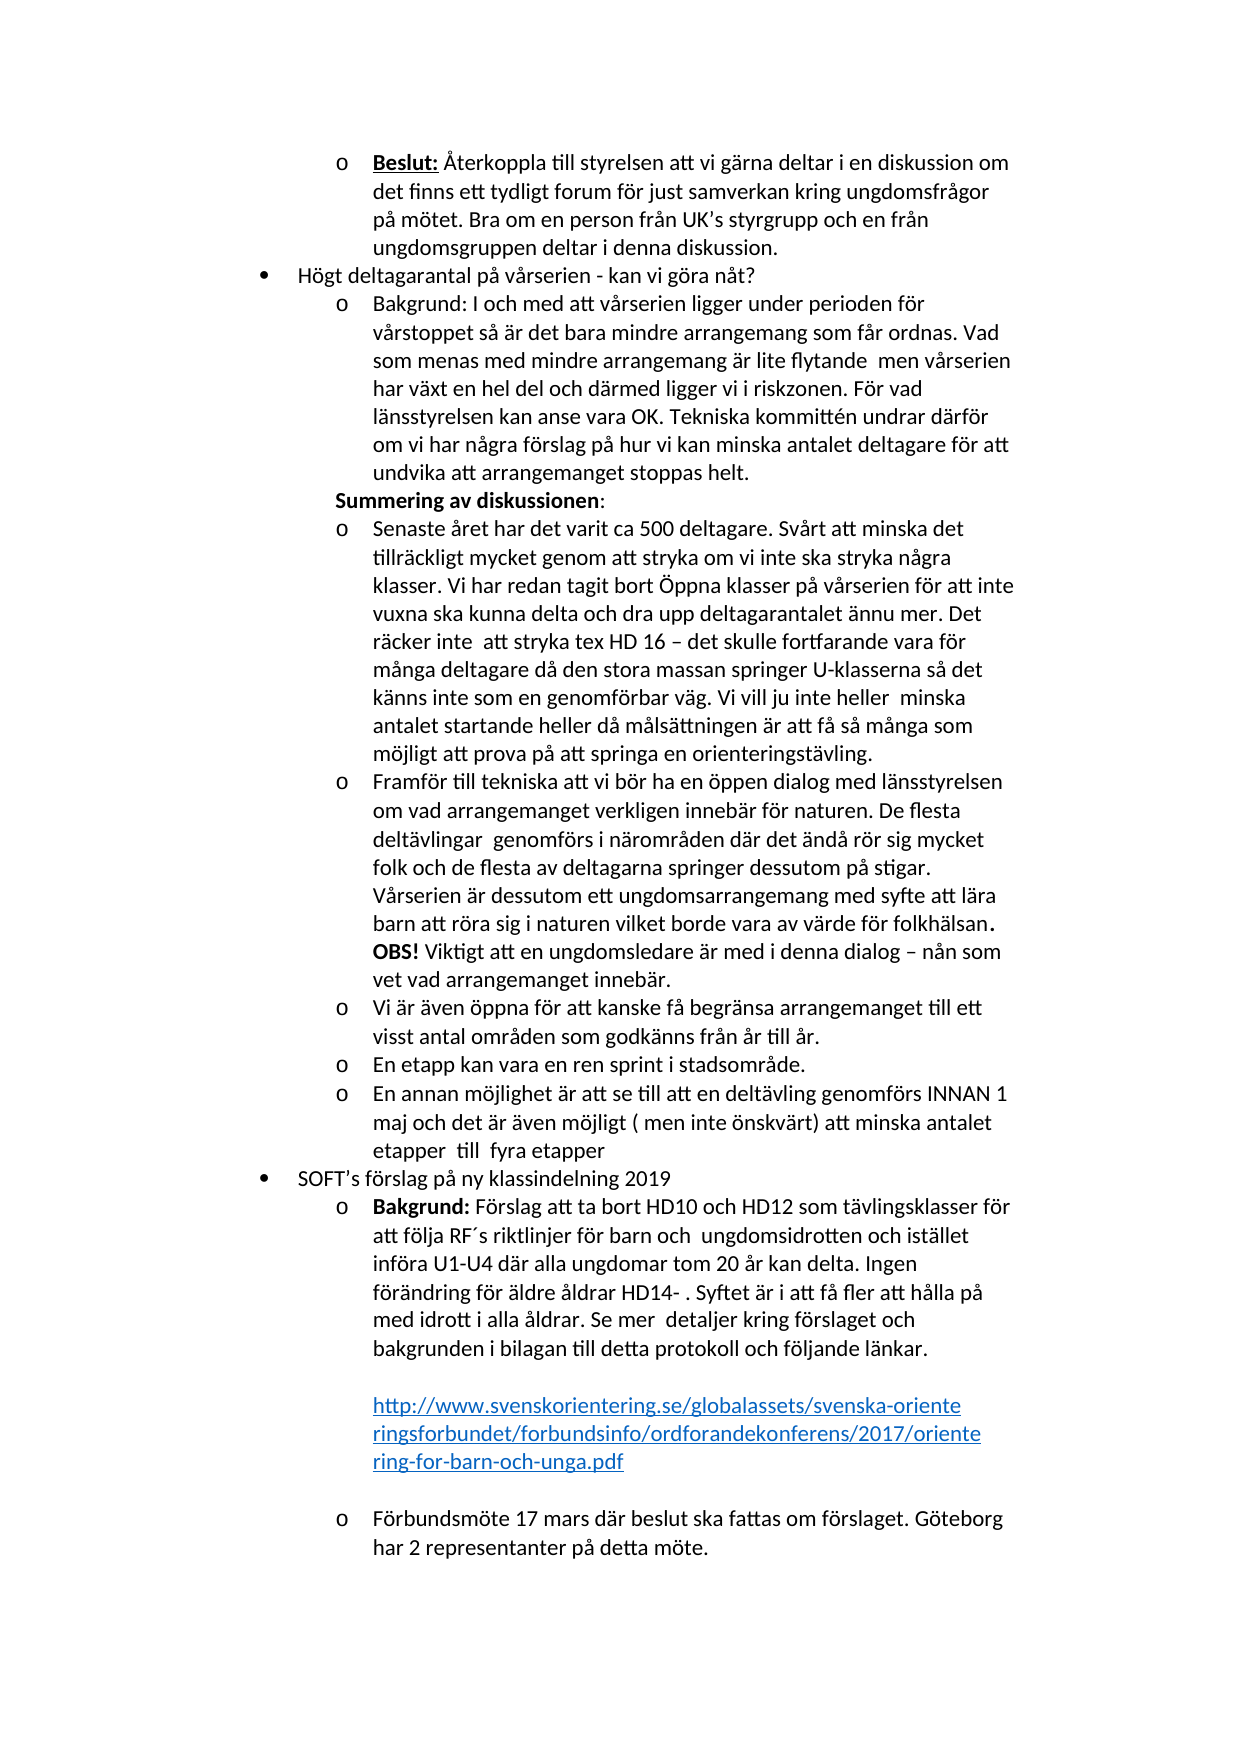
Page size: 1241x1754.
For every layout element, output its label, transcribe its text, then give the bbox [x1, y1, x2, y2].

list Beslut: Återkoppla till styrelsen att vi gärna deltar i en diskussion om det finns ett tydligt forum för just samverkan kring ungdomsfrågor på mötet. Bra om en person från UK’s styrgrupp och en från ungdomsgruppen deltar i denna diskussion. [335, 148, 1018, 261]
list Vi är även öppna för att kanske få begränsa arrangemanget till ett visst antal områden som godkänns från år till år. [335, 993, 1018, 1050]
list En etapp kan vara en ren sprint i stadsområde. [335, 1050, 1018, 1079]
list Summering av diskussionen: [335, 486, 1018, 514]
list En annan möjlighet är att se till att en deltävling genomförs INNAN 1 maj och det är även möjligt ( men inte önskvärt) att minska antalet etapper till fyra etapper [335, 1079, 1018, 1164]
list Bakgrund: I och med att vårserien ligger under perioden för vårstoppet så är det bara mindre arrangemang som får ordnas. Vad som menas med mindre arrangemang är lite flytande men vårserien har växt en hel del och därmed ligger vi i riskzonen. För vad länsstyrelsen kan anse vara OK. Tekniska kommittén undrar därför om vi har några förslag på hur vi kan minska antalet deltagare för att undvika att arrangemanget stoppas helt. [335, 289, 1018, 486]
list http://www.svenskori​entering.se/globalas​sets/svenska-oriente​ringsforbundet/forbu​ndsinfo/ordforandeko​nferens/2017/oriente​ring-for-barn-och-un​ga.pdf [373, 1391, 1018, 1475]
list Bakgrund: Förslag att ta bort HD10 och HD12 som tävlingsklasser för att följa RF´s riktlinjer för barn och ungdomsidrotten och istället införa U1-U4 där alla ungdomar tom 20 år kan delta. Ingen förändring för äldre åldrar HD14- . Syftet är i att få fler att hålla på med idrott i alla åldrar. Se mer detaljer kring förslaget och bakgrunden i bilagan till detta protokoll och följande länkar. [335, 1192, 1018, 1362]
list Senaste året har det varit ca 500 deltagare. Svårt att minska det tillräckligt mycket genom att stryka om vi inte ska stryka några klasser. Vi har redan tagit bort Öppna klasser på vårserien för att inte vuxna ska kunna delta och dra upp deltagarantalet ännu mer. Det räcker inte att stryka tex HD 16 – det skulle fortfarande vara för många deltagare då den stora massan springer U-klasserna så det känns inte som en genomförbar väg. Vi vill ju inte heller minska antalet startande heller då målsättningen är att få så många som möjligt att prova på att springa en orienteringstävling. [335, 514, 1018, 767]
list Förbundsmöte 17 mars där beslut ska fattas om förslaget. Göteborg har 2 representanter på detta möte. [335, 1504, 1018, 1561]
list SOFT’s förslag på ny klassindelning 2019 [260, 1164, 1018, 1192]
list Högt deltagarantal på vårserien - kan vi göra nåt? [260, 261, 1018, 289]
list Framför till tekniska att vi bör ha en öppen dialog med länsstyrelsen om vad arrangemanget verkligen innebär för naturen. De flesta deltävlingar genomförs i närområden där det ändå rör sig mycket folk och de flesta av deltagarna springer dessutom på stigar. Vårserien är dessutom ett ungdomsarrangemang med syfte att lära barn att röra sig i naturen vilket borde vara av värde för folkhälsan. OBS! Viktigt att en ungdomsledare är med i denna dialog – nån som vet vad arrangemanget innebär. [335, 767, 1018, 993]
